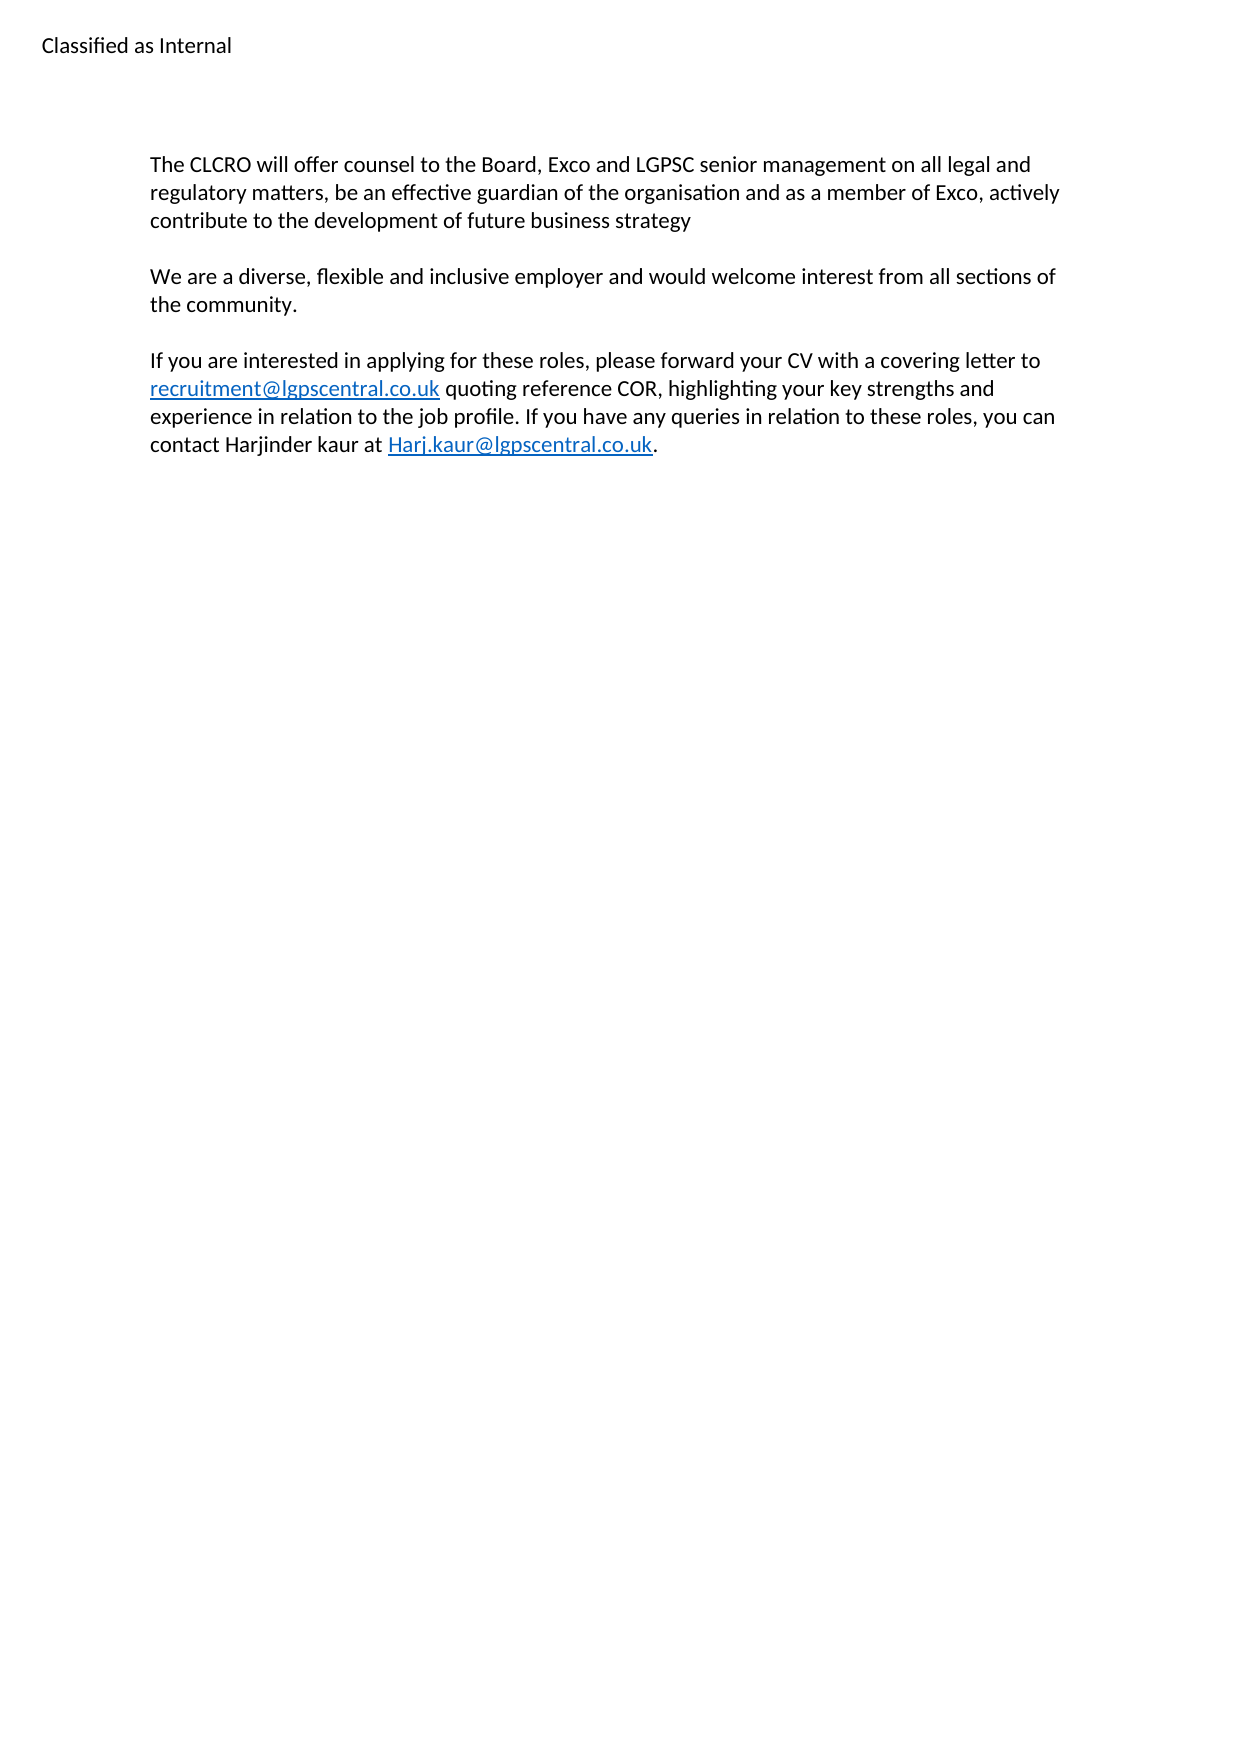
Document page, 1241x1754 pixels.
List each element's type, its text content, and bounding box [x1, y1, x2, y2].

text If you are interested in applying for these roles, please forward your CV with a covering letter to recruitment@lgpscentral.co.uk quoting reference COR, highlighting your key strengths and experience in relation to the job profile. If you have any queries in relation to these roles, you can contact Harjinder kaur at Harj.kaur@lgpscentral.co.uk. [150, 346, 1090, 458]
text We are a diverse, flexible and inclusive employer and would welcome interest from all sections of the community. [150, 262, 1090, 318]
text The CLCRO will offer counsel to the Board, Exco and LGPSC senior management on all legal and regulatory matters, be an effective guardian of the organisation and as a member of Exco, actively contribute to the development of future business strategy [150, 150, 1090, 234]
